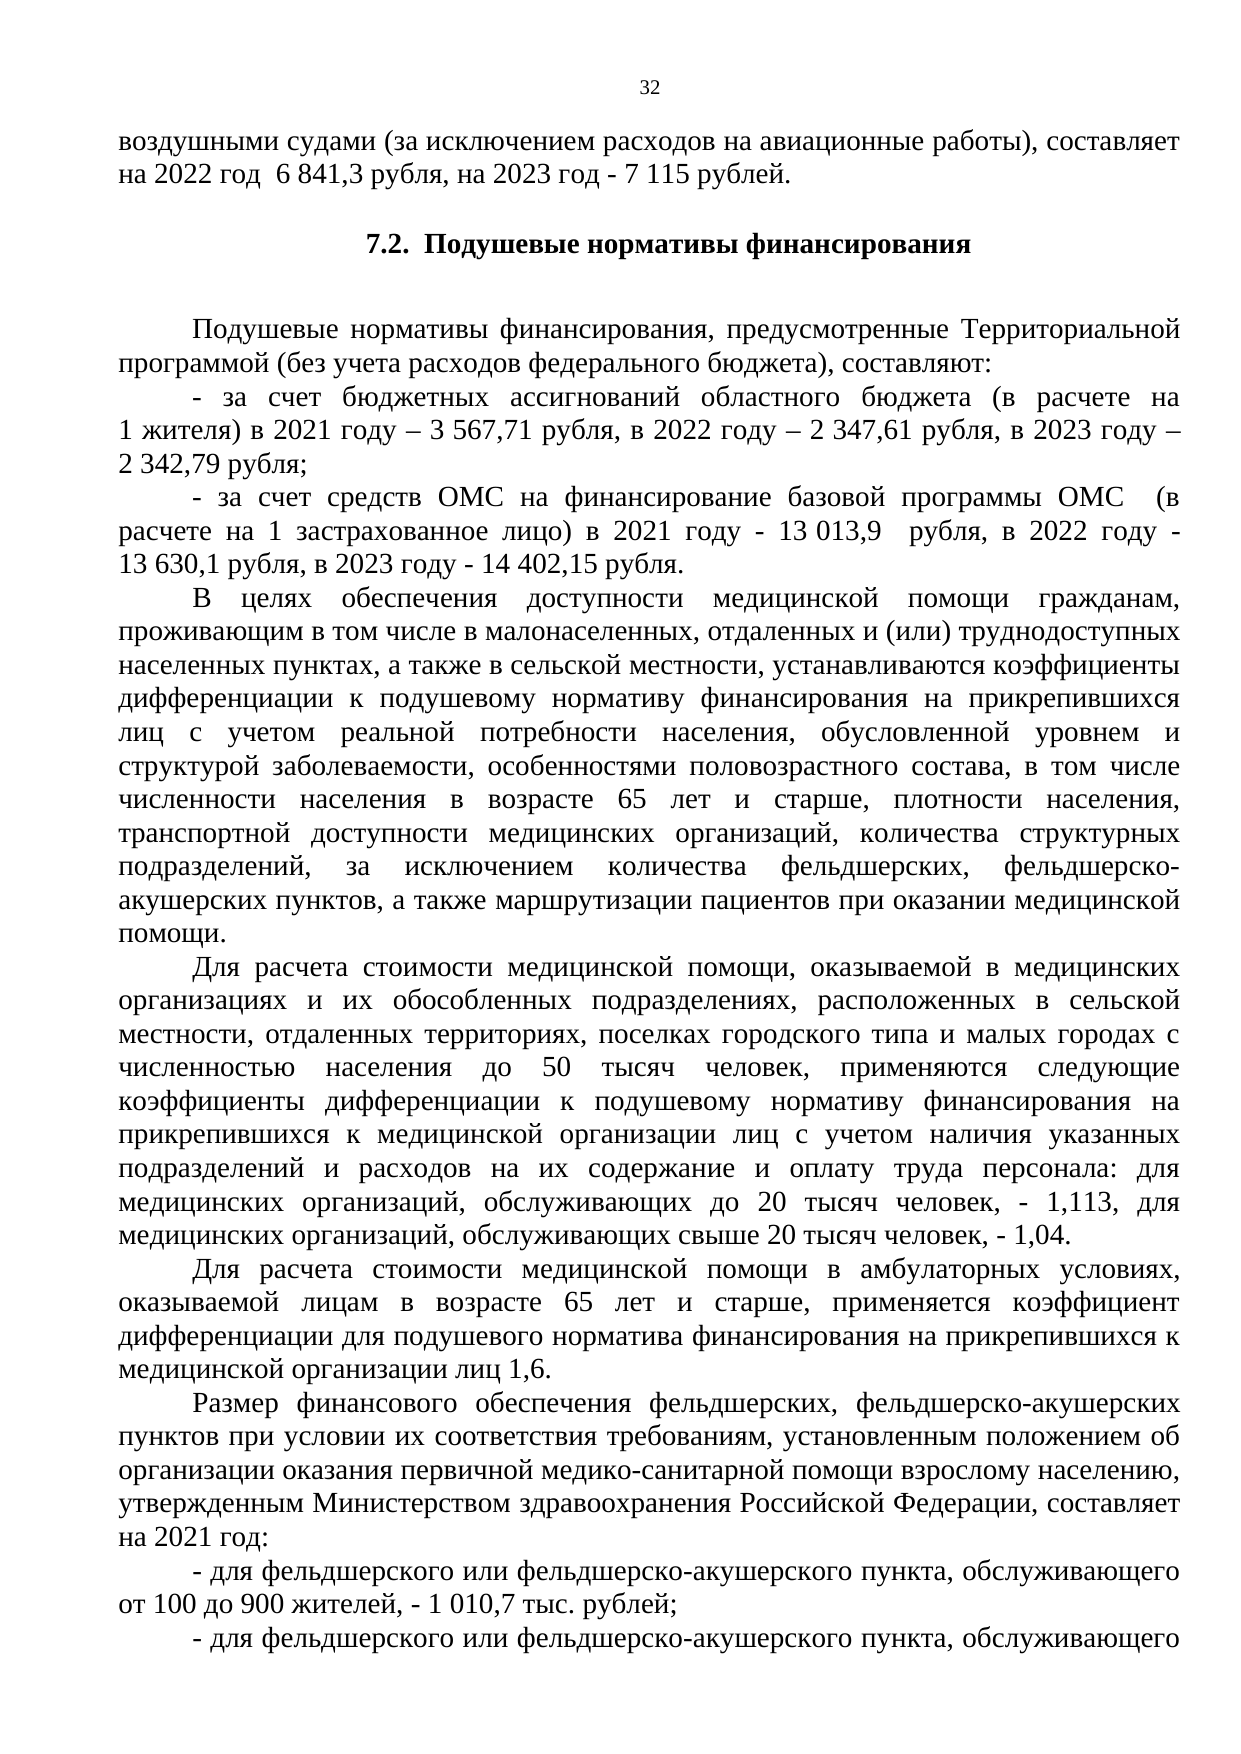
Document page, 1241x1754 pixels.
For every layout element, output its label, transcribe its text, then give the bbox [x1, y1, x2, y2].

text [118, 123, 1181, 190]
text - для фельдшерского или фельдшерско-акушерского пункта, обслуживающего от 100 до 900 жителей, - 1 010,7 тыс. рублей; [118, 1553, 1181, 1620]
text Размер финансового обеспечения фельдшерских, фельдшерско-акушерских пунктов при условии их соответствия требованиям, установленным положением об организации оказания первичной медико-санитарной помощи взрослому населению, утвержденным Министерством здравоохранения Российской Федерации, составляет на 2021 год: [118, 1385, 1181, 1553]
text - за счет бюджетных ассигнований областного бюджета (в расчете на 1 жителя) в 2021 году – 3 567,71 рубля, в 2022 году – 2 347,61 рубля, в 2023 году – 2 342,79 рубля; [118, 379, 1181, 479]
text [118, 1620, 1181, 1653]
text 7.2. Подушевые нормативы финансирования [156, 224, 1181, 261]
text Для расчета стоимости медицинской помощи, оказываемой в медицинских организациях и их обособленных подразделениях, расположенных в сельской местности, отдаленных территориях, поселках городского типа и малых городах с численностью населения до 50 тысяч человек, применяются следующие коэффициенты дифференциации к подушевому нормативу финансирования на прикрепившихся к медицинской организации лиц с учетом наличия указанных подразделений и расходов на их содержание и оплату труда персонала: для медицинских организаций, обслуживающих до 20 тысяч человек, - 1,113, для медицинских организаций, обслуживающих свыше 20 тысяч человек, - 1,04. [118, 949, 1181, 1251]
text Подушевые нормативы финансирования, предусмотренные Территориальной программой (без учета расходов федерального бюджета), составляют: [118, 312, 1181, 379]
text В целях обеспечения доступности медицинской помощи гражданам, проживающим в том числе в малонаселенных, отдаленных и (или) труднодоступных населенных пунктах, а также в сельской местности, устанавливаются коэффициенты дифференциации к подушевому нормативу финансирования на прикрепившихся лиц с учетом реальной потребности населения, обусловленной уровнем и структурой заболеваемости, особенностями половозрастного состава, в том числе численности населения в возрасте 65 лет и старше, плотности населения, транспортной доступности медицинских организаций, количества структурных подразделений, за исключением количества фельдшерских, фельдшерско-акушерских пунктов, а также маршрутизации пациентов при оказании медицинской помощи. [118, 580, 1181, 949]
text - за счет средств ОМС на финансирование базовой программы ОМС (в расчете на 1 застрахованное лицо) в 2021 году - 13 013,9 рубля, в 2022 году - 13 630,1 рубля, в 2023 году - 14 402,15 рубля. [118, 479, 1181, 580]
text Для расчета стоимости медицинской помощи в амбулаторных условиях, оказываемой лицам в возрасте 65 лет и старше, применяется коэффициент дифференциации для подушевого норматива финансирования на прикрепившихся к медицинской организации лиц 1,6. [118, 1251, 1181, 1385]
